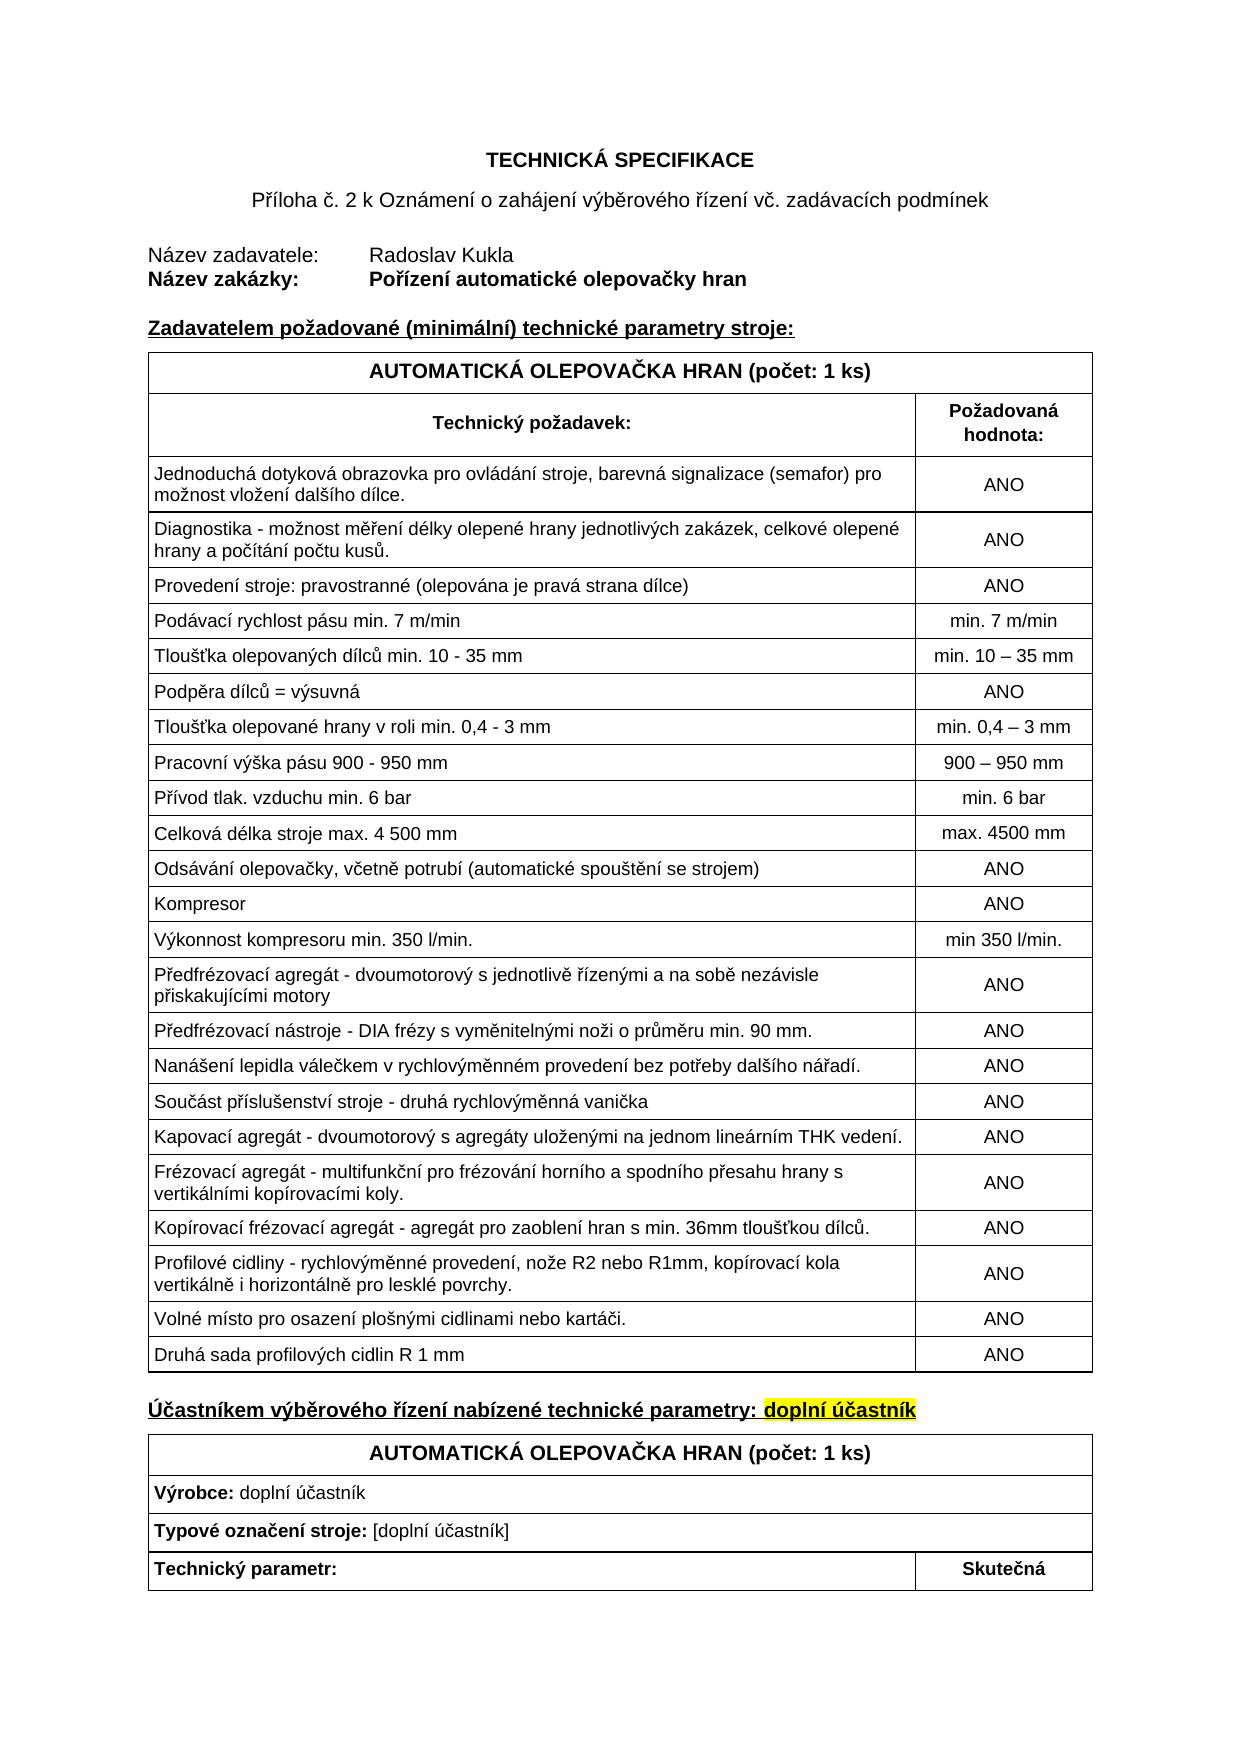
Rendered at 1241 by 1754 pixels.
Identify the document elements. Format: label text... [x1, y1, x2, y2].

table_cell ANO [916, 1120, 1092, 1154]
table_header AUTOMATICKÁ OLEPOVAČKA HRAN (počet: 1 ks) [149, 1435, 1092, 1475]
table_cell Volné místo pro osazení plošnými cidlinami nebo kartáči. [149, 1302, 915, 1336]
table_cell Tloušťka olepované hrany v roli min. 0,4 - 3 mm [149, 710, 915, 744]
table_cell Nanášení lepidla válečkem v rychlovýměnném provedení bez potřeby dalšího nářadí. [149, 1049, 915, 1083]
table_cell Výkonnost kompresoru min. 350 l/min. [149, 922, 915, 957]
table_cell 900 – 950 mm [916, 745, 1092, 779]
table_cell ANO [916, 1302, 1092, 1336]
table_cell Podávací rychlost pásu min. 7 m/min [149, 604, 915, 638]
table_cell min. 6 bar [916, 781, 1092, 815]
table_cell Provedení stroje: pravostranné (olepována je pravá strana dílce) [149, 568, 915, 602]
table_cell Profilové cidliny - rychlovýměnné provedení, nože R2 nebo R1mm, kopírovací kola vertikálně i horizontálně pro lesklé povrchy. [149, 1246, 915, 1301]
text Příloha č. 2 k Oznámení o zahájení výběrového řízení vč. zadávacích podmínek [148, 188, 1093, 212]
table_cell ANO [916, 1337, 1092, 1371]
table_cell Diagnostika - možnost měření délky olepené hrany jednotlivých zakázek, celkové olepené hrany a počítání počtu kusů. [149, 513, 915, 567]
table_cell Kopírovací frézovací agregát - agregát pro zaoblení hran s min. 36mm tloušťkou dílců. [149, 1211, 915, 1245]
table_cell Druhá sada profilových cidlin R 1 mm [149, 1337, 915, 1371]
table_cell ANO [916, 1049, 1092, 1083]
table_cell ANO [916, 958, 1092, 1012]
table_cell Celková délka stroje max. 4 500 mm [149, 816, 915, 850]
table_cell Předfrézovací agregát - dvoumotorový s jednotlivě řízenými a na sobě nezávisle přiskakujícími motory [149, 958, 915, 1012]
table_cell ANO [916, 513, 1092, 567]
table_cell Frézovací agregát - multifunkční pro frézování horního a spodního přesahu hrany s vertikálními kopírovacími koly. [149, 1155, 915, 1209]
table_cell min. 10 – 35 mm [916, 639, 1092, 673]
table_cell Skutečná hodnota: [916, 1553, 1092, 1590]
table_cell Přívod tlak. vzduchu min. 6 bar [149, 781, 915, 815]
table_cell ANO [916, 1013, 1092, 1048]
table_cell Předfrézovací nástroje - DIA frézy s vyměnitelnými noži o průměru min. 90 mm. [149, 1013, 915, 1048]
table_cell Podpěra dílců = výsuvná [149, 674, 915, 709]
table_cell Výrobce: doplní účastník [149, 1476, 1092, 1513]
table_cell Odsávání olepovačky, včetně potrubí (automatické spouštění se strojem) [149, 851, 915, 886]
table_cell ANO [916, 1084, 1092, 1118]
table_cell ANO [916, 457, 1092, 511]
table_cell min. 0,4 – 3 mm [916, 710, 1092, 744]
table_cell max. 4500 mm [916, 816, 1092, 850]
text TECHNICKÁ SPECIFIKACE [148, 148, 1093, 172]
table_cell Kapovací agregát - dvoumotorový s agregáty uloženými na jednom lineárním THK vedení. [149, 1120, 915, 1154]
text Název zakázky: Pořízení automatické olepovačky hran [148, 267, 1093, 291]
table_cell ANO [916, 887, 1092, 921]
table_cell Kompresor [149, 887, 915, 921]
table_cell Pracovní výška pásu 900 - 950 mm [149, 745, 915, 779]
table_cell Tloušťka olepovaných dílců min. 10 - 35 mm [149, 639, 915, 673]
table_cell ANO [916, 1211, 1092, 1245]
table_cell Jednoduchá dotyková obrazovka pro ovládání stroje, barevná signalizace (semafor) pro možnost vložení dalšího dílce. [149, 457, 915, 511]
table_cell Technický požadavek: [149, 394, 915, 456]
text Účastníkem výběrového řízení nabízené technické parametry: doplní účastník [148, 1397, 1093, 1421]
text Zadavatelem požadované (minimální) technické parametry stroje: [148, 316, 1093, 339]
text Název zadavatele: Radoslav Kukla [148, 243, 1093, 267]
table_cell min 350 l/min. [916, 922, 1092, 957]
table_cell ANO [916, 674, 1092, 709]
table_cell ANO [916, 851, 1092, 886]
table_cell min. 7 m/min [916, 604, 1092, 638]
table_cell Součást příslušenství stroje - druhá rychlovýměnná vanička [149, 1084, 915, 1118]
table_cell ANO [916, 1246, 1092, 1301]
table_cell ANO [916, 568, 1092, 602]
table_cell Požadovaná hodnota: [916, 394, 1092, 456]
table_cell ANO [916, 1155, 1092, 1209]
table_cell Typové označení stroje: [doplní účastník] [149, 1514, 1092, 1551]
table_cell Technický parametr: [149, 1553, 915, 1590]
table_header AUTOMATICKÁ OLEPOVAČKA HRAN (počet: 1 ks) [149, 353, 1092, 393]
